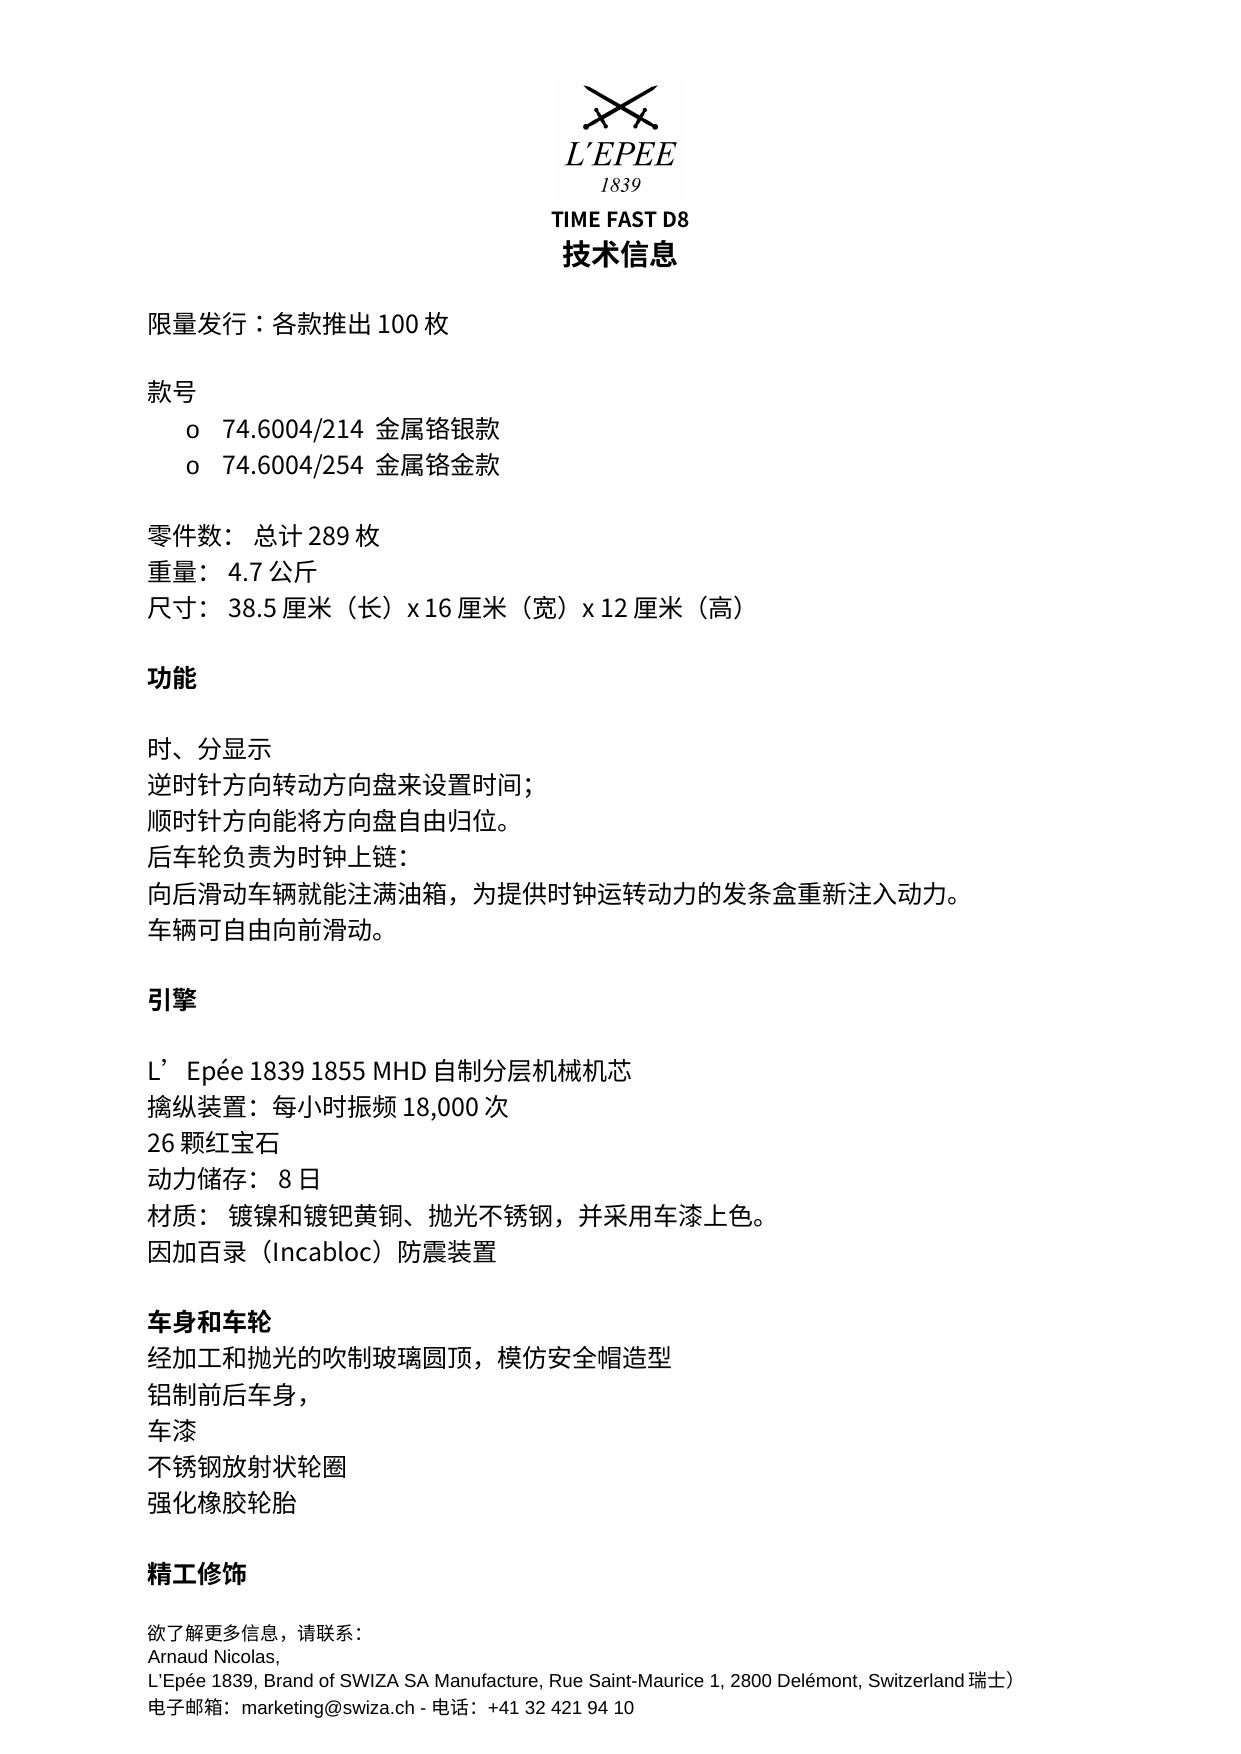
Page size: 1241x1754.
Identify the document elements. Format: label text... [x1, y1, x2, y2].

text 零件数： 总计289枚 [148, 516, 1093, 552]
text 功能 [148, 659, 1093, 695]
text 精工修饰 [148, 1554, 1093, 1590]
text 动力储存： 8日 [148, 1160, 1093, 1196]
text 因加百录（Incabloc）防震装置 [148, 1232, 1093, 1268]
text 尺寸： 38.5厘米（长）x 16厘米（宽）x 12厘米（高） [148, 588, 1093, 625]
list 74.6004/254 金属铬金款 [185, 446, 1093, 482]
text 后车轮负责为时钟上链： [148, 838, 1093, 874]
text 限量发行：各款推出100枚 [148, 305, 1093, 341]
text 材质： 镀镍和镀钯黄铜、抛光不锈钢，并采用车漆上色。 [148, 1196, 1093, 1232]
text 经加工和抛光的吹制玻璃圆顶，模仿安全帽造型 [148, 1339, 1093, 1375]
text 26颗红宝石 [148, 1123, 1093, 1160]
text 向后滑动车辆就能注满油箱，为提供时钟运转动力的发条盒重新注入动力。 [148, 874, 1093, 910]
text 重量： 4.7公斤 [148, 552, 1093, 588]
picture [555, 73, 686, 204]
text L’Epée 1839 1855 MHD自制分层机械机芯 [148, 1051, 1093, 1087]
text TIME FAST D8 [148, 203, 1093, 234]
text 擒纵装置：每小时振频18,000次 [148, 1087, 1093, 1123]
text 逆时针方向转动方向盘来设置时间； [148, 765, 1093, 802]
text 技术信息 [148, 234, 1093, 273]
text 强化橡胶轮胎 [148, 1484, 1093, 1520]
text 铝制前后车身， [148, 1375, 1093, 1411]
text 顺时针方向能将方向盘自由归位。 [148, 802, 1093, 838]
text 车漆 [148, 1411, 1093, 1448]
text 引擎 [148, 981, 1093, 1017]
text 不锈钢放射状轮圈 [148, 1448, 1093, 1484]
text 车辆可自由向前滑动。 [148, 910, 1093, 947]
text 款号 [148, 375, 1093, 409]
list 74.6004/214 金属铬银款 [185, 409, 1093, 446]
text 时、分显示 [148, 729, 1093, 765]
text 车身和车轮 [148, 1303, 1093, 1339]
